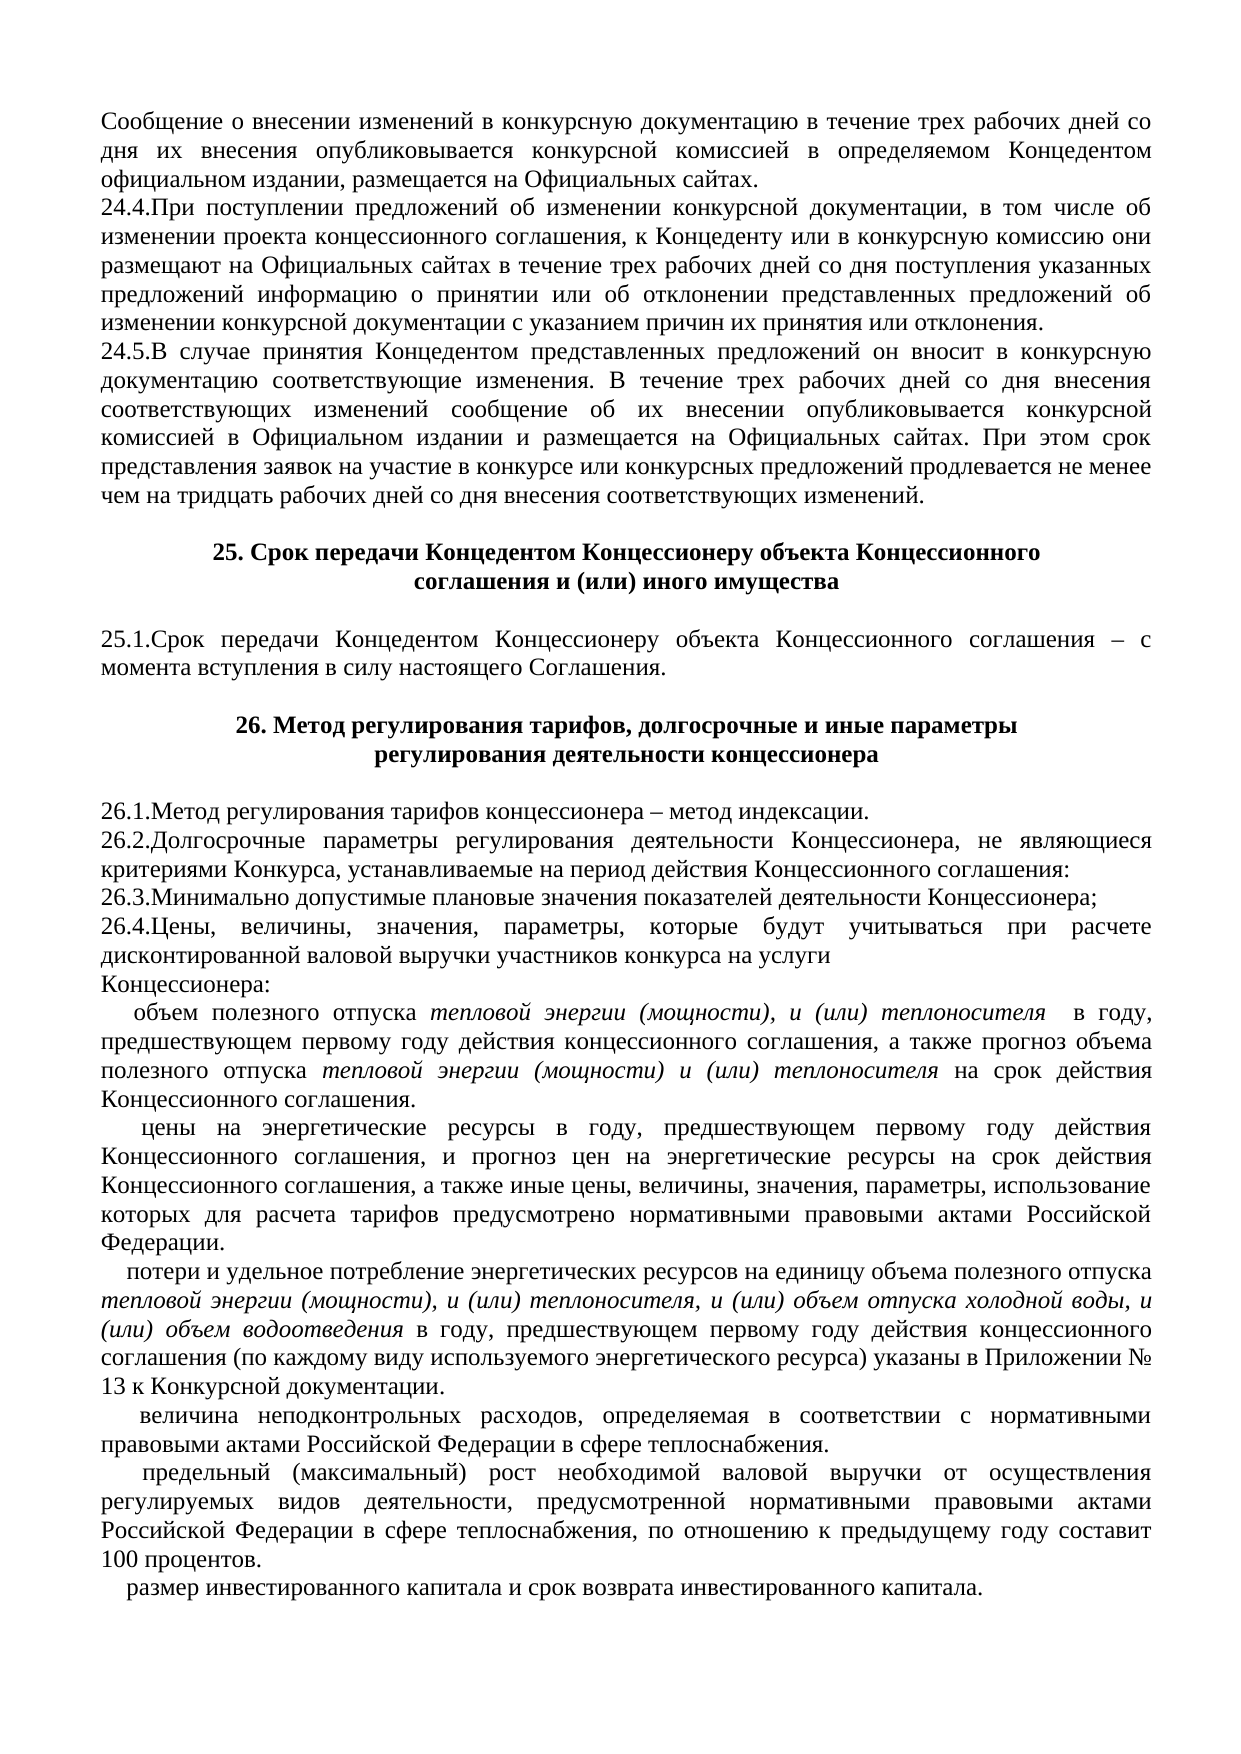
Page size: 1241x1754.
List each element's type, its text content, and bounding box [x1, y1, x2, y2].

text регулирования деятельности концессионера [101, 739, 1152, 767]
text соглашения и (или) иного имущества [101, 566, 1152, 595]
text Концессионера: [101, 969, 1152, 997]
text 26.2.Долгосрочные параметры регулирования деятельности Концессионера, не являющиеся критериями Конкурса, устанавливаемые на период действия Концессионного соглашения: [101, 825, 1152, 882]
text 24.5.В случае принятия Концедентом представленных предложений он вносит в конкурсную документацию соответствующие изменения. В течение трех рабочих дней со дня внесения соответствующих изменений сообщение об их внесении опубликовывается конкурсной комиссией в Официальном издании и размещается на Официальных сайтах. При этом срок представления заявок на участие в конкурсе или конкурсных предложений продлевается не менее чем на тридцать рабочих дней со дня внесения соответствующих изменений. [101, 336, 1152, 509]
text 26.4.Цены, величины, значения, параметры, которые будут учитываться при расчете дисконтированной валовой выручки участников конкурса на услуги [101, 911, 1152, 969]
text  размер инвестированного капитала и срок возврата инвестированного капитала. [101, 1572, 1152, 1601]
text  величина неподконтрольных расходов, определяемая в соответствии с нормативными правовыми актами Российской Федерации в сфере теплоснабжения. [101, 1400, 1152, 1457]
text 25. Срок передачи Концедентом Концессионеру объекта Концессионного [101, 537, 1152, 566]
text 26. Метод регулирования тарифов, долгосрочные и иные параметры [101, 710, 1152, 739]
text  объем полезного отпуска тепловой энергии (мощности), и (или) теплоносителя в году, предшествующем первому году действия концессионного соглашения, а также прогноз объема полезного отпуска тепловой энергии (мощности) и (или) теплоносителя на срок действия Концессионного соглашения. [101, 997, 1152, 1112]
text 26.3.Минимально допустимые плановые значения показателей деятельности Концессионера; [101, 882, 1152, 911]
text 24.4.При поступлении предложений об изменении конкурсной документации, в том числе об изменении проекта концессионного соглашения, к Концеденту или в конкурсную комиссию они размещают на Официальных сайтах в течение трех рабочих дней со дня поступления указанных предложений информацию о принятии или об отклонении представленных предложений об изменении конкурсной документации с указанием причин их принятия или отклонения. [101, 192, 1152, 336]
text  цены на энергетические ресурсы в году, предшествующем первому году действия Концессионного соглашения, и прогноз цен на энергетические ресурсы на срок действия Концессионного соглашения, а также иные цены, величины, значения, параметры, использование которых для расчета тарифов предусмотрено нормативными правовыми актами Российской Федерации. [101, 1112, 1152, 1256]
text  предельный (максимальный) рост необходимой валовой выручки от осуществления регулируемых видов деятельности, предусмотренной нормативными правовыми актами Российской Федерации в сфере теплоснабжения, по отношению к предыдущему году составит 100 процентов. [101, 1457, 1152, 1572]
text 26.1.Метод регулирования тарифов концессионера – метод индексации. [101, 796, 1152, 825]
text  потери и удельное потребление энергетических ресурсов на единицу объема полезного отпуска тепловой энергии (мощности), и (или) теплоносителя, и (или) объем отпуска холодной воды, и (или) объем водоотведения в году, предшествующем первому году действия концессионного соглашения (по каждому виду используемого энергетического ресурса) указаны в Приложении № 13 к Конкурсной документации. [101, 1256, 1152, 1400]
text 25.1.Срок передачи Концедентом Концессионеру объекта Концессионного соглашения – с момента вступления в силу настоящего Соглашения. [101, 624, 1152, 681]
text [101, 106, 1152, 192]
